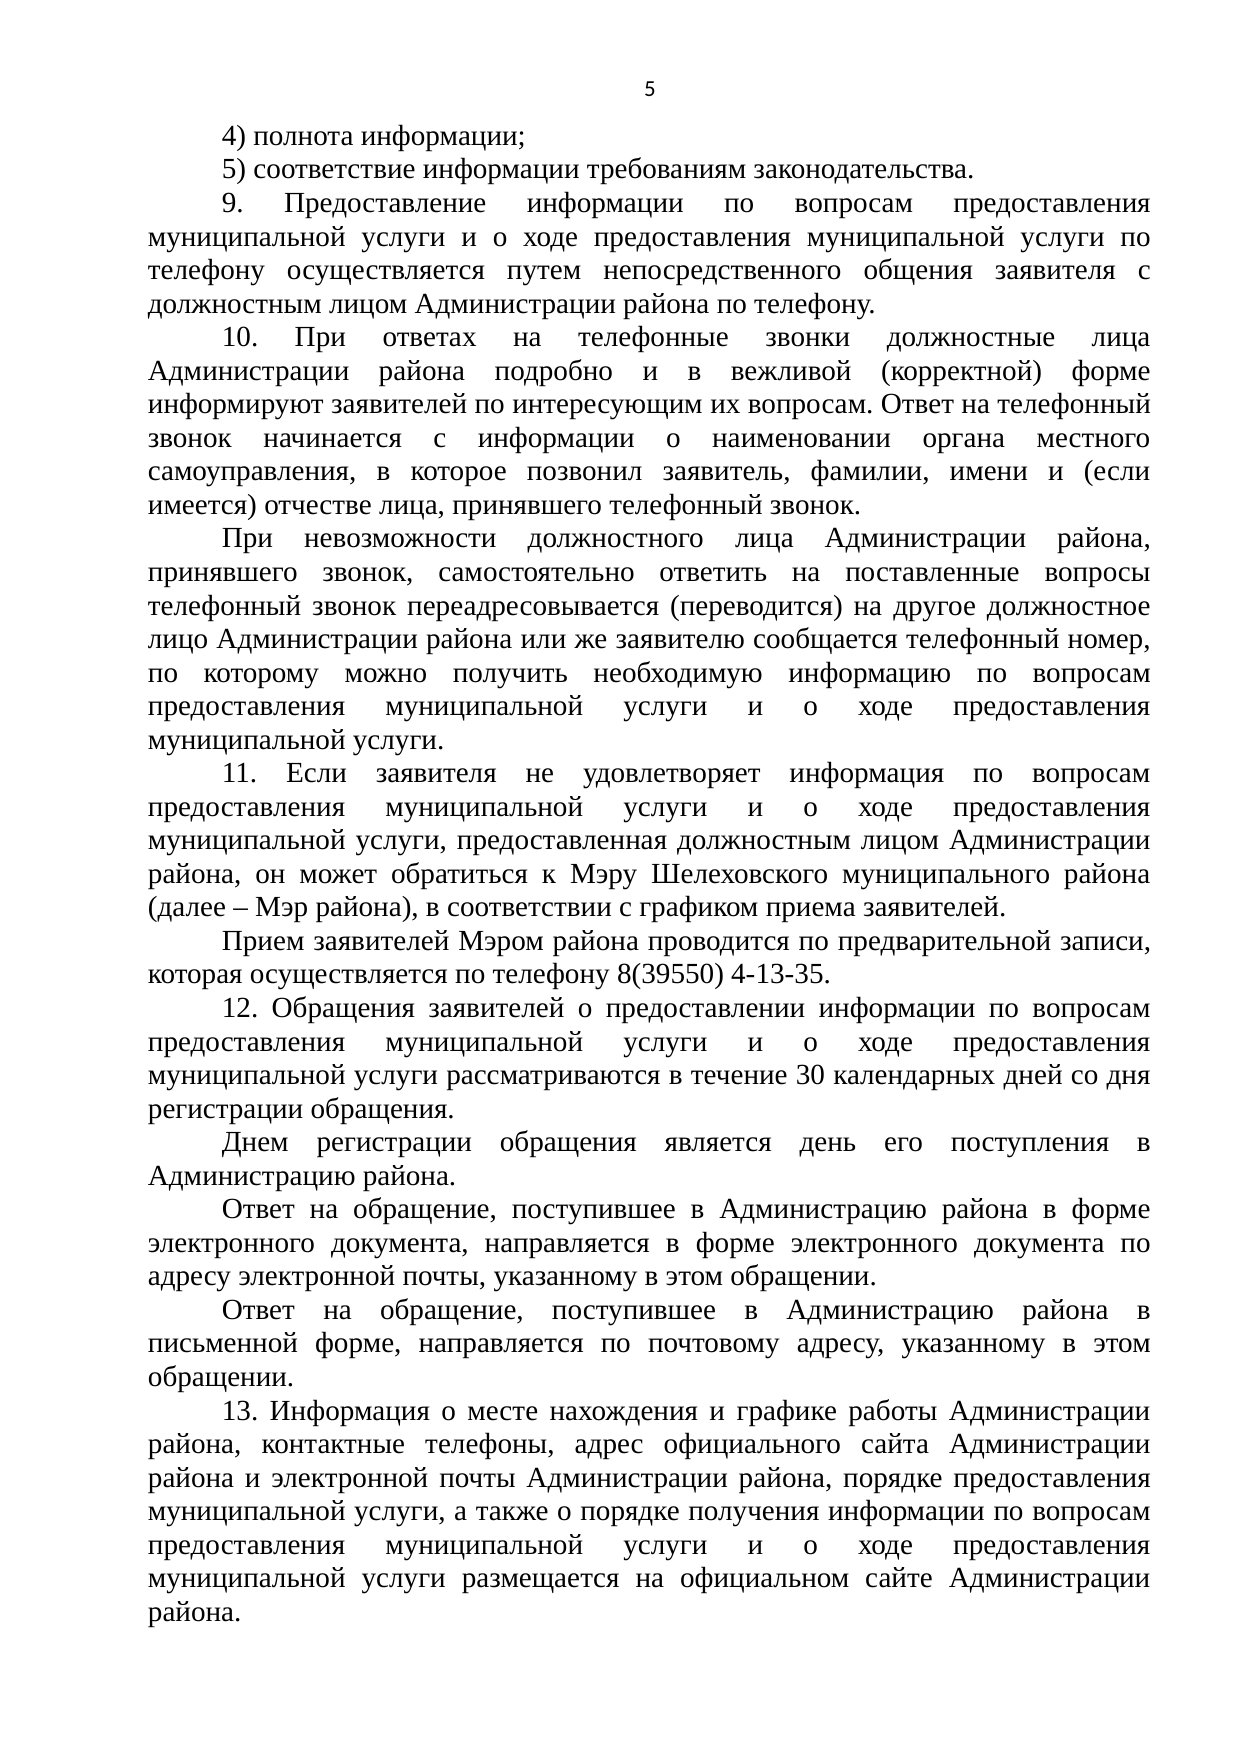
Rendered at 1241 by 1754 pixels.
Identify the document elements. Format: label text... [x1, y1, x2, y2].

text 4) полнота информации; [148, 118, 1152, 152]
text При невозможности должностного лица Администрации района, принявшего звонок, самостоятельно ответить на поставленные вопросы телефонный звонок переадресовывается (переводится) на другое должностное лицо Администрации района или же заявителю сообщается телефонный номер, по которому можно получить необходимую информацию по вопросам предоставления муниципальной услуги и о ходе предоставления муниципальной услуги. [148, 521, 1152, 755]
text Днем регистрации обращения является день его поступления в Администрацию района. [148, 1124, 1152, 1191]
text 11. Если заявителя не удовлетворяет информация по вопросам предоставления муниципальной услуги и о ходе предоставления муниципальной услуги, предоставленная должностным лицом Администрации района, он может обратиться к Мэру Шелеховского муниципального района (далее – Мэр района), в соответствии с графиком приема заявителей. [148, 755, 1152, 923]
text 10. При ответах на телефонные звонки должностные лица Администрации района подробно и в вежливой (корректной) форме информируют заявителей по интересующим их вопросам. Ответ на телефонный звонок начинается с информации о наименовании органа местного самоуправления, в которое позвонил заявитель, фамилии, имени и (если имеется) отчестве лица, принявшего телефонный звонок. [148, 319, 1152, 521]
text 9. Предоставление информации по вопросам предоставления муниципальной услуги и о ходе предоставления муниципальной услуги по телефону осуществляется путем непосредственного общения заявителя с должностным лицом Администрации района по телефону. [148, 185, 1152, 319]
text Ответ на обращение, поступившее в Администрацию района в форме электронного документа, направляется в форме электронного документа по адресу электронной почты, указанному в этом обращении. [148, 1191, 1152, 1292]
text Прием заявителей Мэром района проводится по предварительной записи, которая осуществляется по телефону 8(39550) 4-13-35. [148, 923, 1152, 990]
text 13. Информация о месте нахождения и графике работы Администрации района, контактные телефоны, адрес официального сайта Администрации района и электронной почты Администрации района, порядке предоставления муниципальной услуги, а также о порядке получения информации по вопросам предоставления муниципальной услуги и о ходе предоставления муниципальной услуги размещается на официальном сайте Администрации района. [148, 1393, 1152, 1627]
text 5) соответствие информации требованиям законодательства. [148, 152, 1152, 185]
text Ответ на обращение, поступившее в Администрацию района в письменной форме, направляется по почтовому адресу, указанному в этом обращении. [148, 1292, 1152, 1393]
text 12. Обращения заявителей о предоставлении информации по вопросам предоставления муниципальной услуги и о ходе предоставления муниципальной услуги рассматриваются в течение 30 календарных дней со дня регистрации обращения. [148, 990, 1152, 1124]
